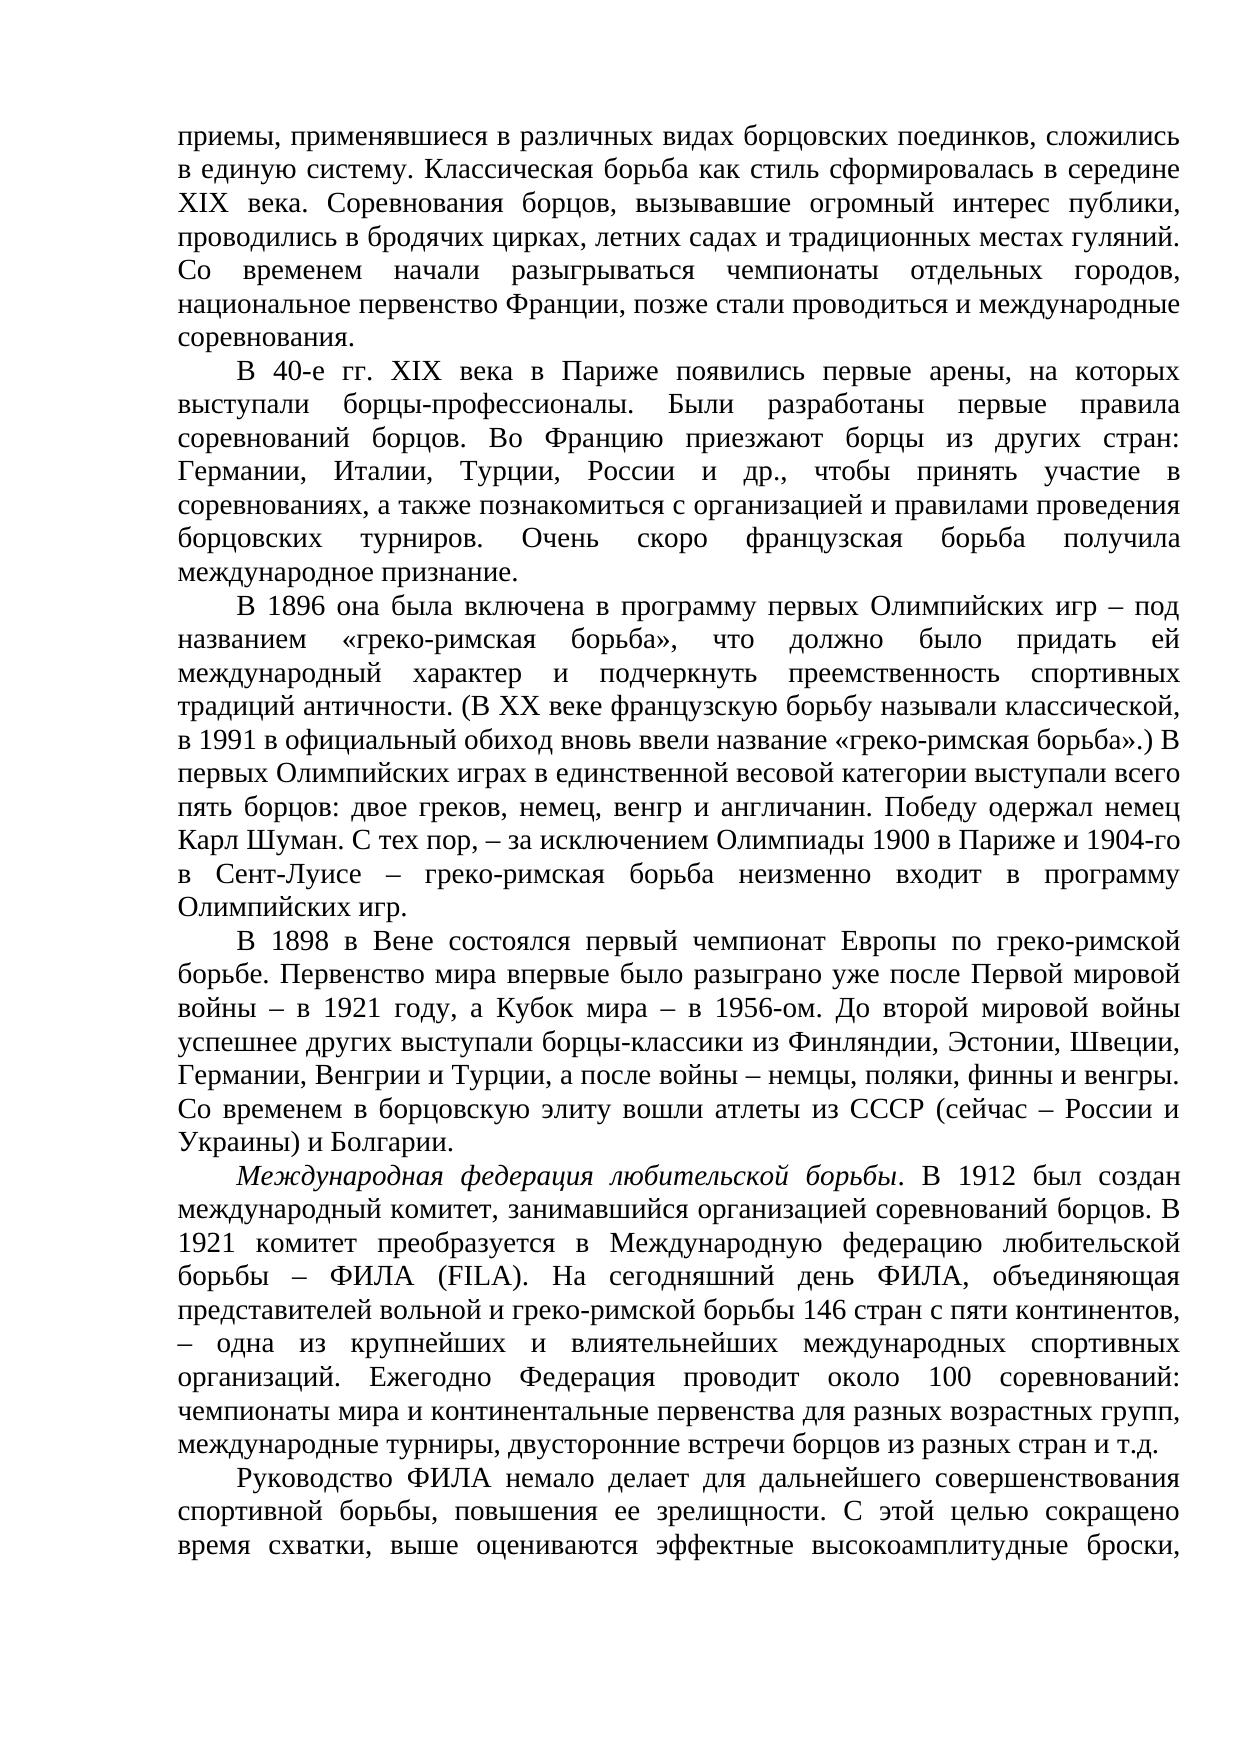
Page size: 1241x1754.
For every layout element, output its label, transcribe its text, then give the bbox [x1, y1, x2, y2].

text В 1896 она была включена в программу первых Олимпийских игр – под названием «греко-римская борьба», что должно было придать ей международный характер и подчеркнуть преемственность спортивных традиций античности. (В XX веке французскую борьбу называли классической, в 1991 в официальный обиход вновь ввели название «греко-римская борьба».) В первых Олимпийских играх в единственной весовой категории выступали всего пять борцов: двое греков, немец, венгр и англичанин. Победу одержал немец Карл Шуман. С тех пор, – за исключением Олимпиады 1900 в Париже и 1904-го в Сент-Луисе – греко-римская борьба неизменно входит в программу Олимпийских игр. [177, 588, 1181, 923]
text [177, 1460, 1181, 1560]
text Международная федерация любительской борьбы. В 1912 был создан международный комитет, занимавшийся организацией соревнований борцов. В 1921 комитет преобразуется в Международную федерацию любительской борьбы – ФИЛА (FILA). На сегодняшний день ФИЛА, объединяющая представителей вольной и греко-римской борьбы 146 стран с пяти континентов, – одна из крупнейших и влиятельнейших международных спортивных организаций. Ежегодно Федерация проводит около 100 соревнований: чемпионаты мира и континентальные первенства для разных возрастных групп, международные турниры, двусторонние встречи борцов из разных стран и т.д. [177, 1158, 1181, 1460]
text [177, 118, 1181, 353]
text В 1898 в Вене состоялся первый чемпионат Европы по греко-римской борьбе. Первенство мира впервые было разыграно уже после Первой мировой войны – в 1921 году, а Кубок мира – в 1956-ом. До второй мировой войны успешнее других выступали борцы-классики из Финляндии, Эстонии, Швеции, Германии, Венгрии и Турции, а после войны – немцы, поляки, финны и венгры. Со временем в борцовскую элиту вошли атлеты из СССР (сейчас – России и Украины) и Болгарии. [177, 923, 1181, 1158]
text В 40-е гг. XIX века в Париже появились первые арены, на которых выступали борцы-профессионалы. Были разработаны первые правила соревнований борцов. Во Францию приезжают борцы из других стран: Германии, Италии, Турции, России и др., чтобы принять участие в соревнованиях, а также познакомиться с организацией и правилами проведения борцовских турниров. Очень скоро французская борьба получила международное признание. [177, 353, 1181, 588]
